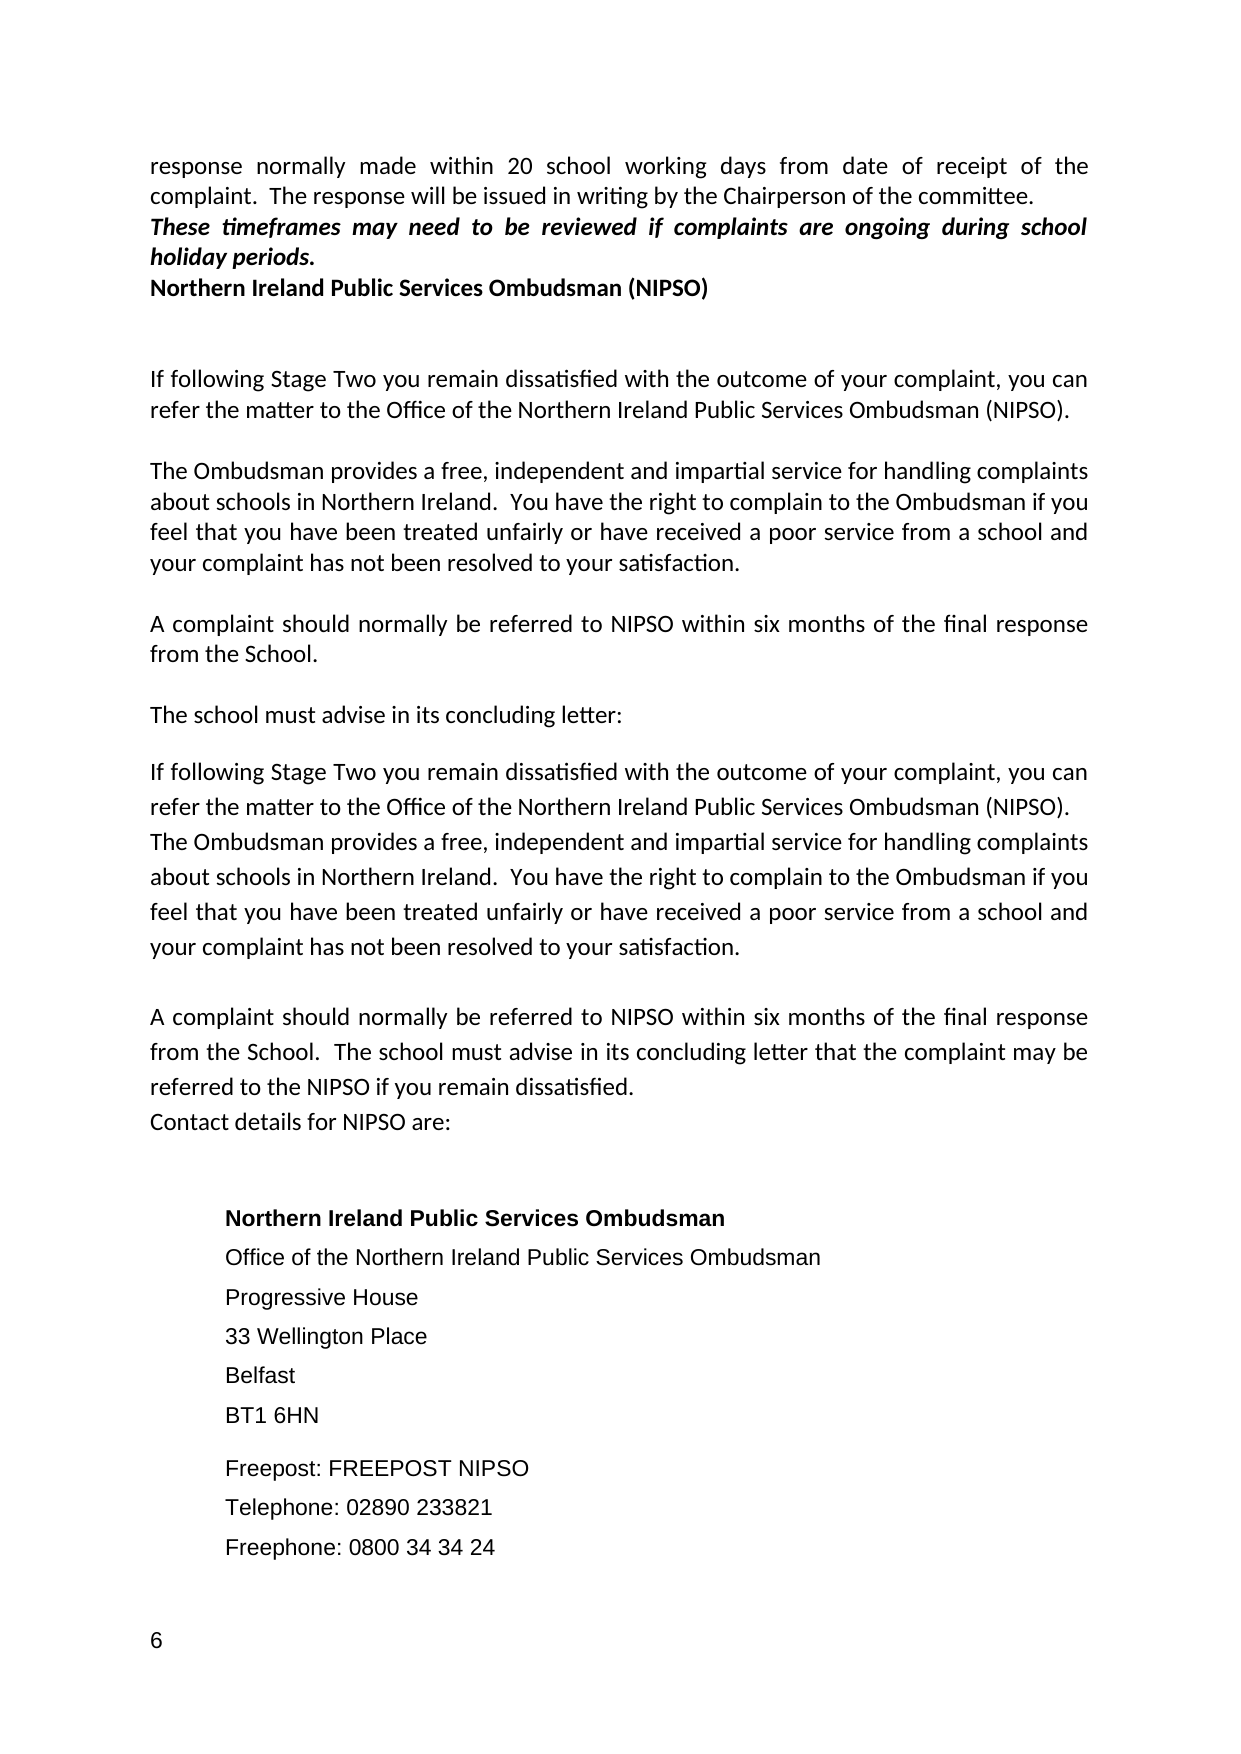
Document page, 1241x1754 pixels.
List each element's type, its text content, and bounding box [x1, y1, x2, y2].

text If following Stage Two you remain dissatisfied with the outcome of your complaint, you can refer the matter to the Office of the Northern Ireland Public Services Ombudsman (NIPSO). [150, 364, 1090, 425]
text These timeframes may need to be reviewed if complaints are ongoing during school holiday periods. [150, 211, 1090, 272]
text Contact details for NIPSO are: [150, 1106, 1090, 1137]
text A complaint should normally be referred to NIPSO within six months of the final response from the School. [150, 608, 1090, 669]
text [150, 150, 1090, 211]
text 33 Wellington Place [225, 1323, 1090, 1349]
text The school must advise in its concluding letter: [150, 699, 1090, 730]
text The Ombudsman provides a free, independent and impartial service for handling complaints about schools in Northern Ireland. You have the right to complain to the Ombudsman if you feel that you have been treated unfairly or have received a poor service from a school and your complaint has not been resolved to your satisfaction. [150, 826, 1090, 962]
text Freephone: 0800 34 34 24 [225, 1533, 1090, 1560]
text Northern Ireland Public Services Ombudsman [150, 1204, 1090, 1231]
text The Ombudsman provides a free, independent and impartial service for handling complaints about schools in Northern Ireland. You have the right to complain to the Ombudsman if you feel that you have been treated unfairly or have received a poor service from a school and your complaint has not been resolved to your satisfaction. [150, 455, 1090, 577]
text Progressive House [225, 1283, 1090, 1310]
text BT1 6HN [225, 1402, 1090, 1428]
text Belfast [225, 1362, 1090, 1389]
text Telephone: 02890 233821 [225, 1494, 1090, 1520]
text A complaint should normally be referred to NIPSO within six months of the final response from the School. The school must advise in its concluding letter that the complaint may be referred to the NIPSO if you remain dissatisfied. [150, 1001, 1090, 1102]
text Freepost: FREEPOST NIPSO [225, 1454, 1090, 1481]
text Office of the Northern Ireland Public Services Ombudsman [225, 1244, 1090, 1270]
text If following Stage Two you remain dissatisfied with the outcome of your complaint, you can refer the matter to the Office of the Northern Ireland Public Services Ombudsman (NIPSO). [150, 756, 1090, 822]
text Northern Ireland Public Services Ombudsman (NIPSO) [150, 272, 1090, 303]
